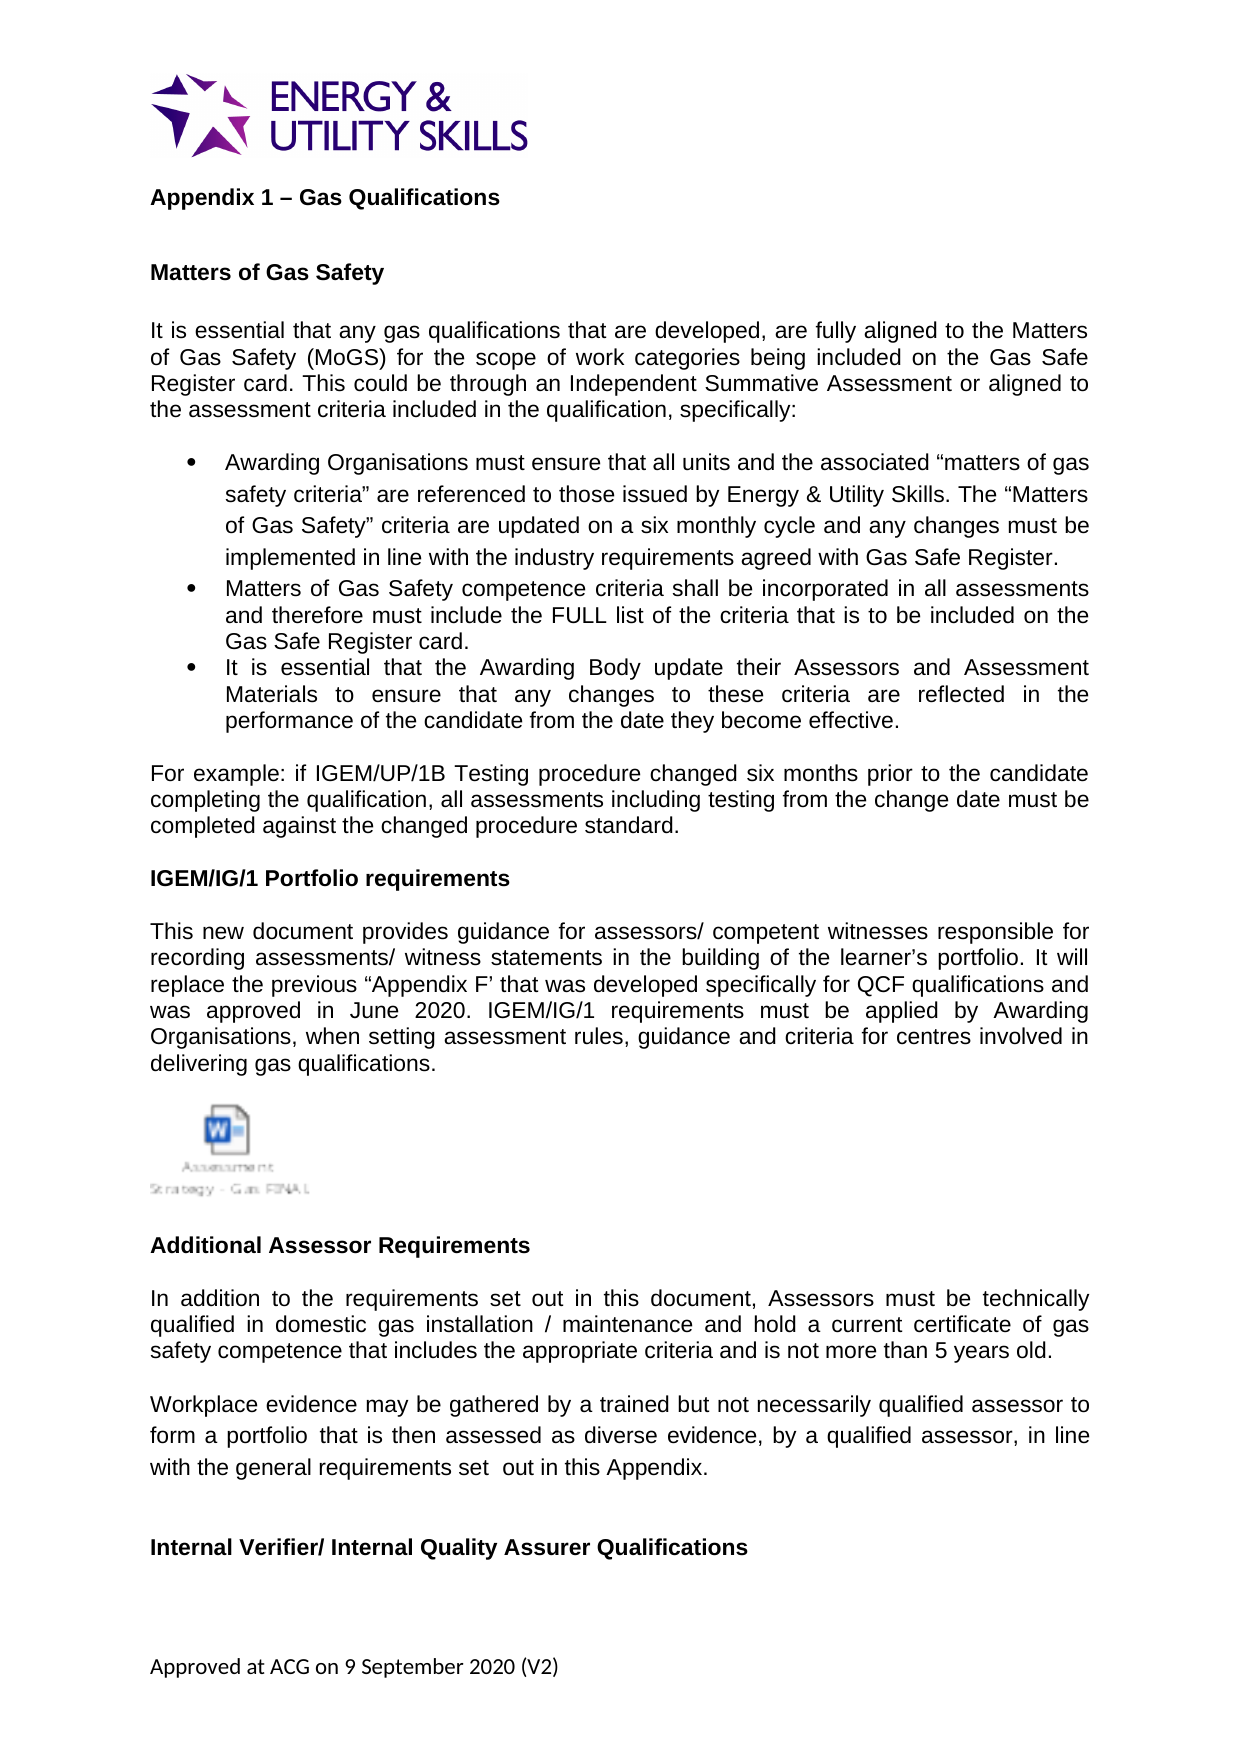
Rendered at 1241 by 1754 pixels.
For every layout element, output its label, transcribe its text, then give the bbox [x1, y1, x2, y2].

text This new document provides guidance for assessors/ competent witnesses responsible for recording assessments/ witness statements in the building of the learner’s portfolio. It will replace the previous “Appendix F’ that was developed specifically for QCF qualifications and was approved in June 2020. IGEM/IG/1 requirements must be applied by Awarding Organisations, when setting assessment rules, guidance and criteria for centres involved in delivering gas qualifications. [150, 918, 1090, 1076]
picture [150, 73, 528, 158]
list Awarding Organisations must ensure that all units and the associated “matters of gas safety criteria” are referenced to those issued by Energy & Utility Skills. The “Matters of Gas Safety” criteria are updated on a six monthly cycle and any changes must be implemented in line with the industry requirements agreed with Gas Safe Register. [187, 449, 1090, 570]
text In addition to the requirements set out in this document, Assessors must be technically qualified in domestic gas installation / maintenance and hold a current certificate of gas safety competence that includes the appropriate criteria and is not more than 5 years old. [150, 1284, 1090, 1363]
list Matters of Gas Safety competence criteria shall be incorporated in all assessments and therefore must include the FULL list of the criteria that is to be included on the Gas Safe Register card. [187, 575, 1090, 654]
text It is essential that any gas qualifications that are developed, are fully aligned to the Matters of Gas Safety (MoGS) for the scope of work categories being included on the Gas Safe Register card. This could be through an Independent Summative Assessment or aligned to the assessment criteria included in the qualification, specifically: [150, 317, 1090, 423]
subtitle Matters of Gas Safety [150, 259, 1090, 285]
subtitle Internal Verifier/ Internal Quality Assurer Qualifications [150, 1534, 1090, 1561]
text Workplace evidence may be gathered by a trained but not necessarily qualified assessor to form a portfolio that is then assessed as diverse evidence, by a qualified assessor, in line with the general requirements set out in this Appendix. [150, 1391, 1090, 1480]
list It is essential that the Awarding Body update their Assessors and Assessment Materials to ensure that any changes to these criteria are reflected in the performance of the candidate from the date they become effective. [187, 654, 1090, 733]
text IGEM/IG/1 Portfolio requirements [150, 865, 1090, 891]
text Appendix 1 – Gas Qualifications [150, 184, 1090, 210]
text For example: if IGEM/UP/1B Testing procedure changed six months prior to the candidate completing the qualification, all assessments including testing from the change date must be completed against the changed procedure standard. [150, 760, 1090, 839]
text Additional Assessor Requirements [150, 1232, 1090, 1258]
